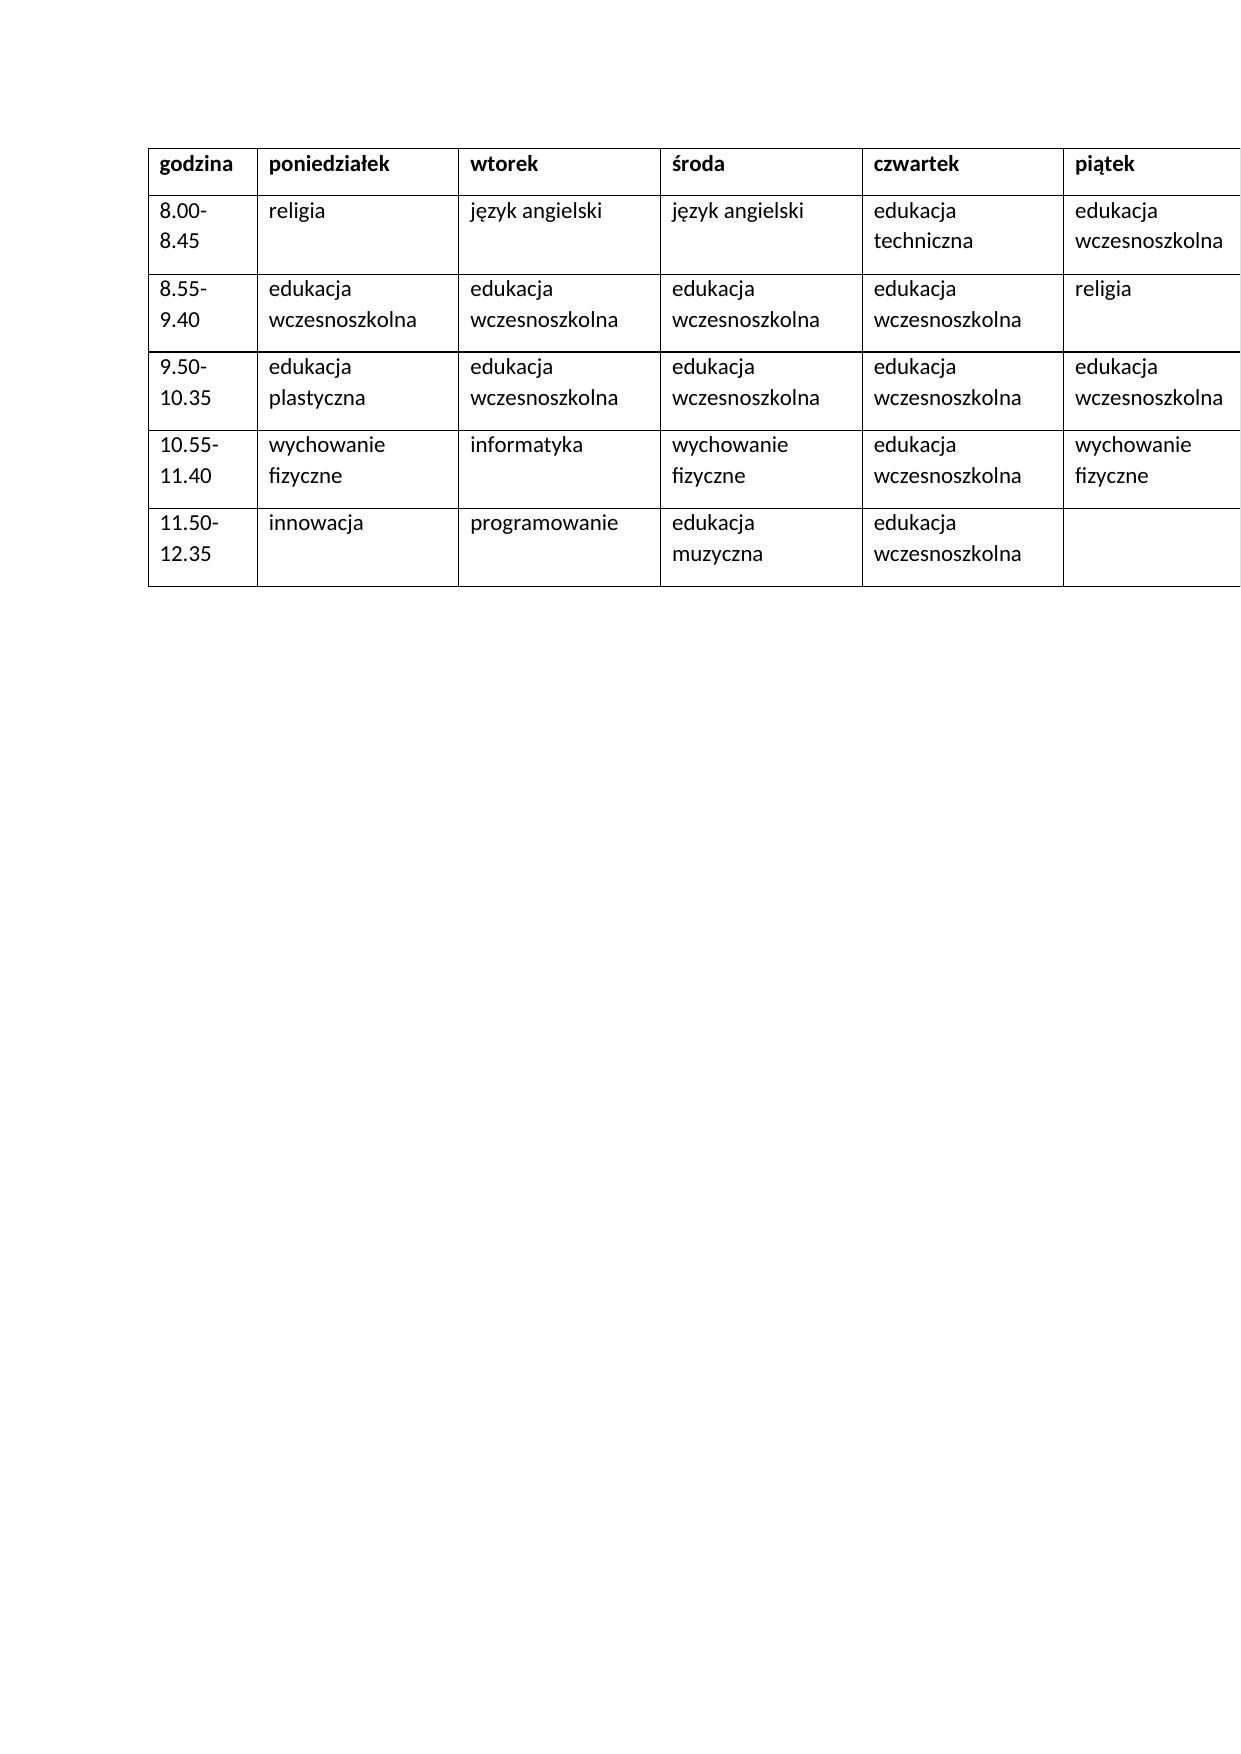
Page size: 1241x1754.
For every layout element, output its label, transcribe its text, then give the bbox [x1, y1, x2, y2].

table_cell edukacja wczesnoszkolna [863, 431, 1063, 507]
table_cell religia [1064, 275, 1240, 351]
table_cell edukacja wczesnoszkolna [1064, 196, 1240, 273]
table_header godzina [149, 149, 257, 195]
table_cell edukacja wczesnoszkolna [459, 275, 660, 351]
table_cell edukacja wczesnoszkolna [661, 275, 862, 351]
table_cell edukacja muzyczna [661, 509, 862, 586]
table_cell 8.55-9.40 [149, 275, 257, 351]
table_cell 9.50-10.35 [149, 353, 257, 429]
table_cell 10.55-11.40 [149, 431, 257, 507]
table_cell 11.50-12.35 [149, 509, 257, 586]
table_cell język angielski [661, 196, 862, 273]
table_header wtorek [459, 149, 660, 195]
table_cell edukacja wczesnoszkolna [661, 353, 862, 429]
table_cell [1064, 509, 1240, 586]
table_cell edukacja wczesnoszkolna [1064, 353, 1240, 429]
table_cell edukacja wczesnoszkolna [863, 509, 1063, 586]
table_cell religia [258, 196, 458, 273]
table_cell język angielski [459, 196, 660, 273]
table_cell 8.00-8.45 [149, 196, 257, 273]
table_cell edukacja wczesnoszkolna [863, 275, 1063, 351]
table_cell wychowanie fizyczne [661, 431, 862, 507]
table_cell edukacja wczesnoszkolna [459, 353, 660, 429]
table_cell edukacja wczesnoszkolna [258, 275, 458, 351]
table_header piątek [1064, 149, 1240, 195]
table_cell wychowanie fizyczne [258, 431, 458, 507]
table_cell edukacja plastyczna [258, 353, 458, 429]
table_header czwartek [863, 149, 1063, 195]
table_cell informatyka [459, 431, 660, 507]
table_cell wychowanie fizyczne [1064, 431, 1240, 507]
table_cell edukacja techniczna [863, 196, 1063, 273]
table_cell programowanie [459, 509, 660, 586]
table_cell edukacja wczesnoszkolna [863, 353, 1063, 429]
table_cell innowacja [258, 509, 458, 586]
table_header poniedziałek [258, 149, 458, 195]
table_header środa [661, 149, 862, 195]
